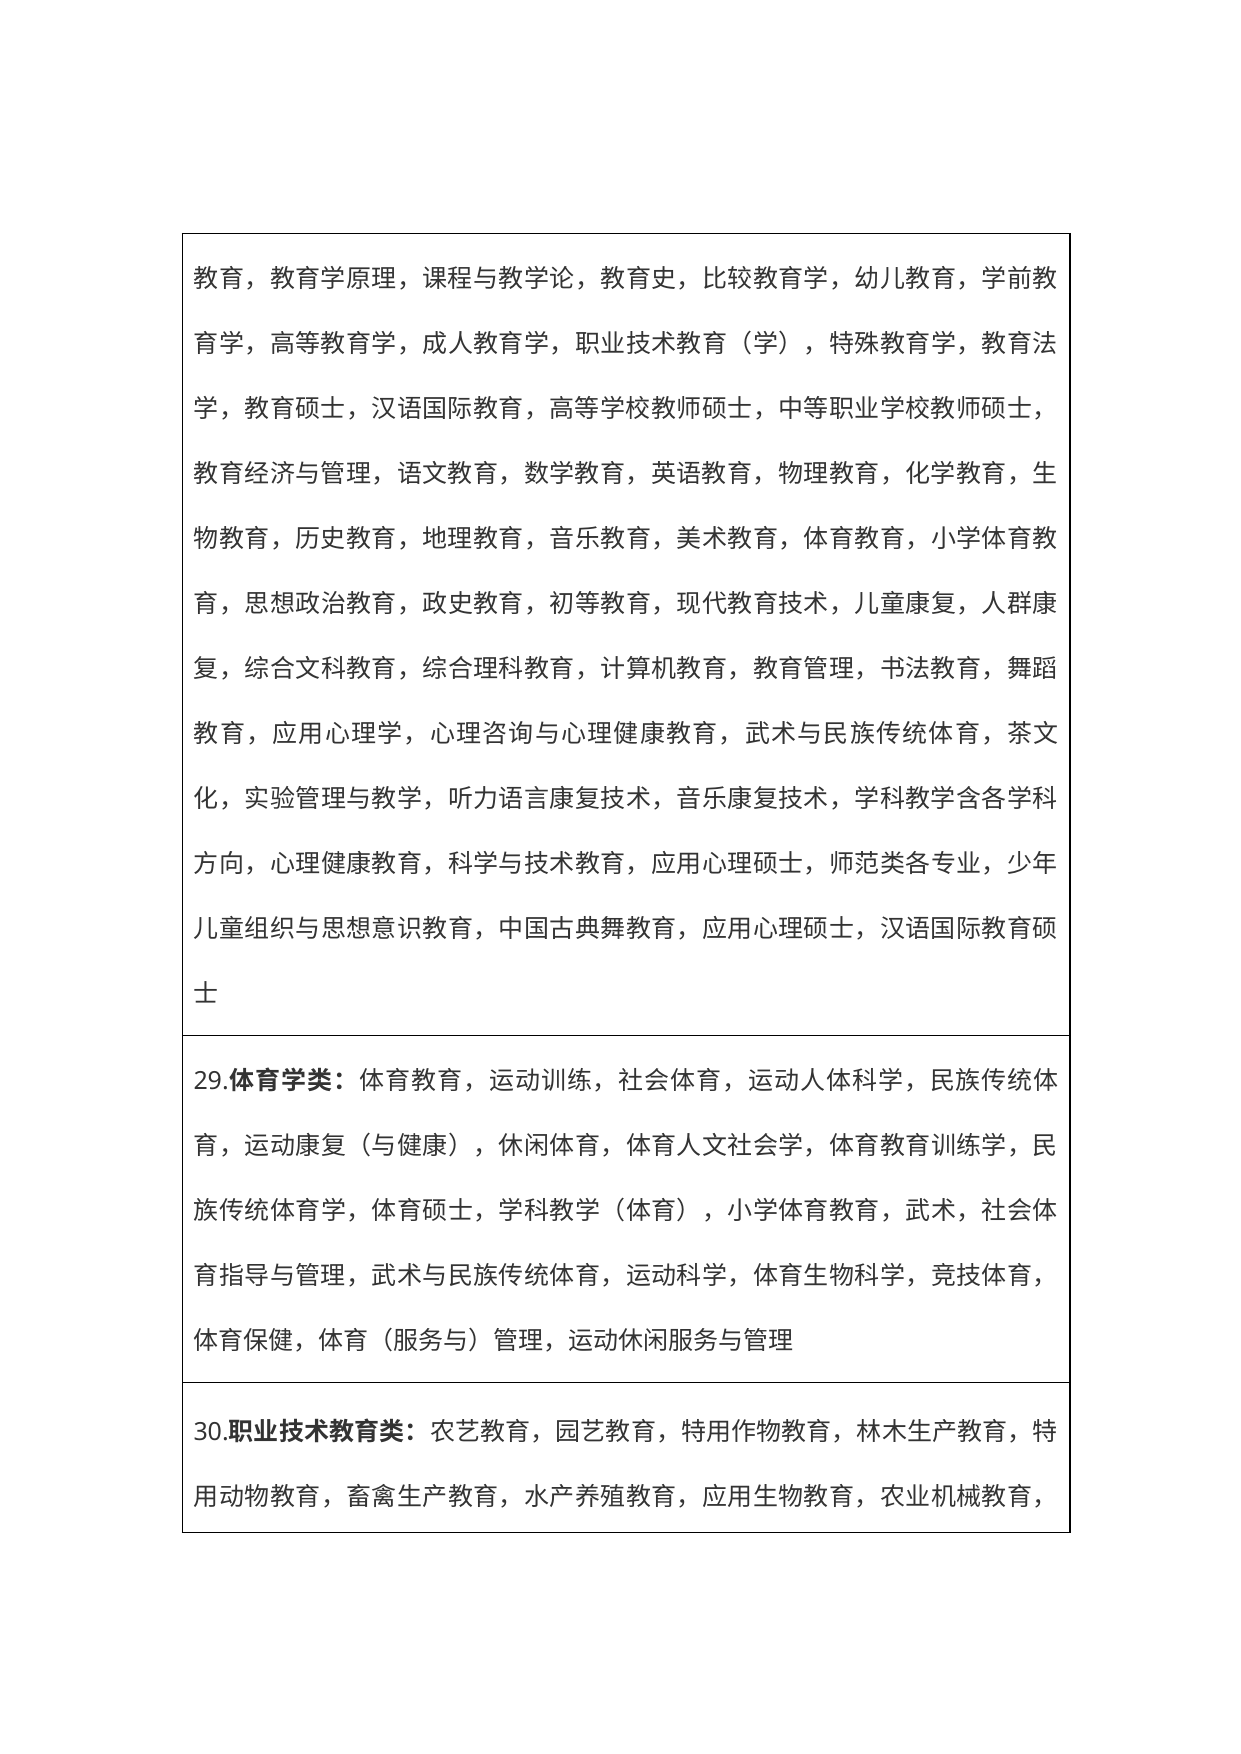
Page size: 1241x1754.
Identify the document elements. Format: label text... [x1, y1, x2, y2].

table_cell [183, 1383, 1069, 1532]
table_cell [183, 234, 1069, 1035]
table_cell 29.体育学类：体育教育，运动训练，社会体育，运动人体科学，民族传统体育，运动康复（与健康），休闲体育，体育人文社会学，体育教育训练学，民族传统体育学，体育硕士，学科教学（体育），小学体育教育，武术，社会体育指导与管理，武术与民族传统体育，运动科学，体育生物科学，竞技体育，体育保健，体育（服务与）管理，运动休闲服务与管理 [183, 1036, 1069, 1382]
